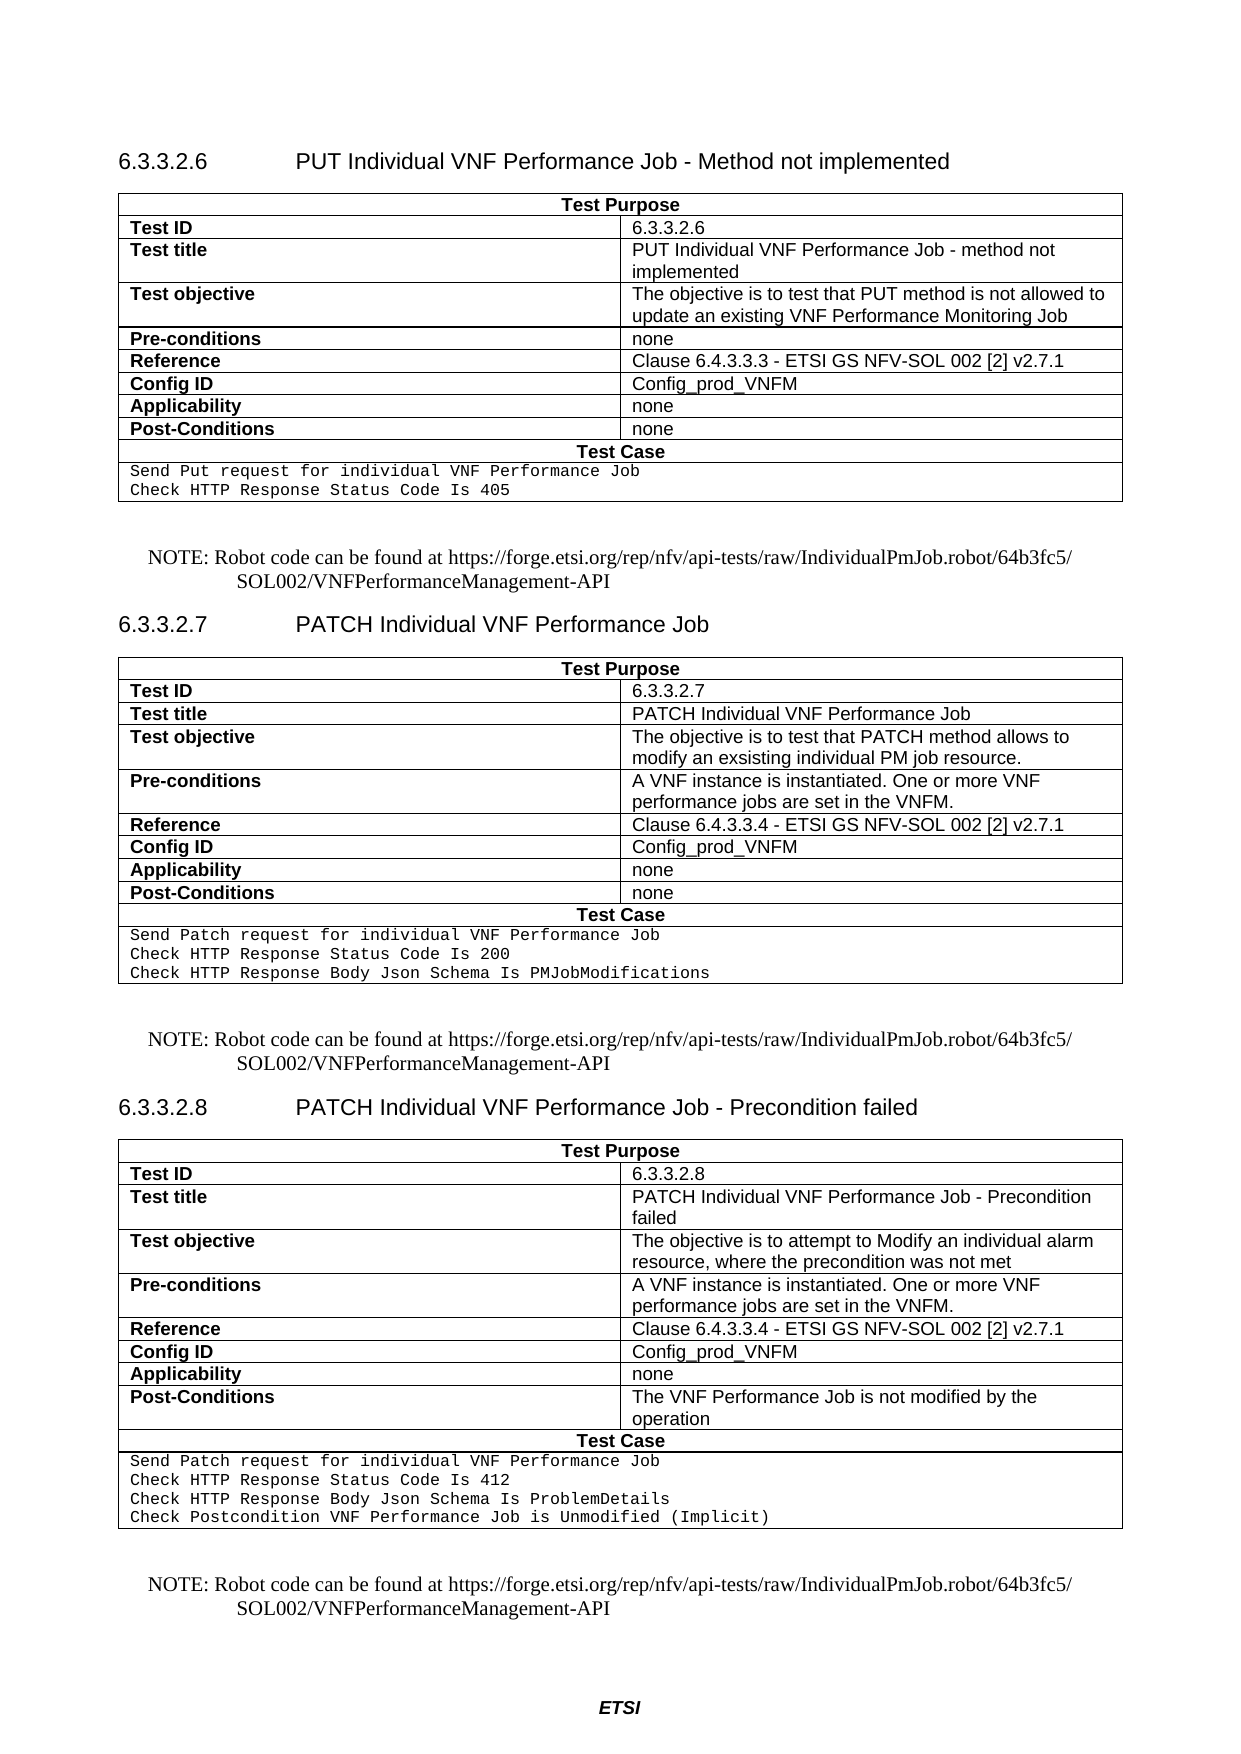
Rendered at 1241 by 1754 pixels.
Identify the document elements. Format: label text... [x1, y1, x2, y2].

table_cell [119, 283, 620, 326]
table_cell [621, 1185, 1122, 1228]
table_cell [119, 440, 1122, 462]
subtitle 6.3.3.2.7 PATCH Individual VNF Performance Job [118, 611, 1122, 638]
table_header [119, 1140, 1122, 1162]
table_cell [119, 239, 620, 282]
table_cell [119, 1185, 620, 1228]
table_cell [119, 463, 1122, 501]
text NOTE: Robot code can be found at https://forge.etsi.org/rep/nfv/api-tests/raw/IndividualPmJob.robot/64b3fc5/SOL002/VNFPerformanceManagement-API [148, 1027, 1122, 1075]
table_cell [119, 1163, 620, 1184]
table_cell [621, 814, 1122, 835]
text NOTE: Robot code can be found at https://forge.etsi.org/rep/nfv/api-tests/raw/IndividualPmJob.robot/64b3fc5/SOL002/VNFPerformanceManagement-API [148, 544, 1122, 593]
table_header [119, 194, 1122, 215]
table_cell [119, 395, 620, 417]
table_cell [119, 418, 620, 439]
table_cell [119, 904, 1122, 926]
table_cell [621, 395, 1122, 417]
text NOTE: Robot code can be found at https://forge.etsi.org/rep/nfv/api-tests/raw/IndividualPmJob.robot/64b3fc5/SOL002/VNFPerformanceManagement-API [148, 1572, 1122, 1620]
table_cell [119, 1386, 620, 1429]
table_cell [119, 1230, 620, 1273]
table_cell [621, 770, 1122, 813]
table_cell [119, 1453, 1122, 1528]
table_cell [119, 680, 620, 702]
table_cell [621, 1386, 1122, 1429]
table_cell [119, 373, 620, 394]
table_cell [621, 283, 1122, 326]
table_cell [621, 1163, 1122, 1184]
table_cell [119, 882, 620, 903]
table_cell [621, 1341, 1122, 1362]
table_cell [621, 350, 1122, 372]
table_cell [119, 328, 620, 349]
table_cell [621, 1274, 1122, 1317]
subtitle 6.3.3.2.6 PUT Individual VNF Performance Job - Method not implemented [118, 148, 1122, 174]
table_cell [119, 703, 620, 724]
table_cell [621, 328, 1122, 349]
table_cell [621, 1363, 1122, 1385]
subtitle 6.3.3.2.8 PATCH Individual VNF Performance Job - Precondition failed [118, 1094, 1122, 1120]
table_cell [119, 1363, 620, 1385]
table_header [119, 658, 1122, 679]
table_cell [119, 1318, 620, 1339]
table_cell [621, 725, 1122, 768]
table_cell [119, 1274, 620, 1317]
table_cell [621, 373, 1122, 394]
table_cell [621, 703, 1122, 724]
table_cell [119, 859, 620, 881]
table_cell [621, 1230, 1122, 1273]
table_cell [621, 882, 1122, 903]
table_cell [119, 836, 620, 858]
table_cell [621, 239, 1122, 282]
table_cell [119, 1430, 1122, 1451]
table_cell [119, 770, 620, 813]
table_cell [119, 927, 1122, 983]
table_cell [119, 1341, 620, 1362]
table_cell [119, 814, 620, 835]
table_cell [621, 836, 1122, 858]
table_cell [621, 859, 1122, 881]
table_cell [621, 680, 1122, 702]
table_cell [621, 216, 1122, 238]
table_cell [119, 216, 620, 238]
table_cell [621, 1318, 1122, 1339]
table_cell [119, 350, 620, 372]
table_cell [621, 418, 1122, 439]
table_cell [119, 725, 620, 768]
